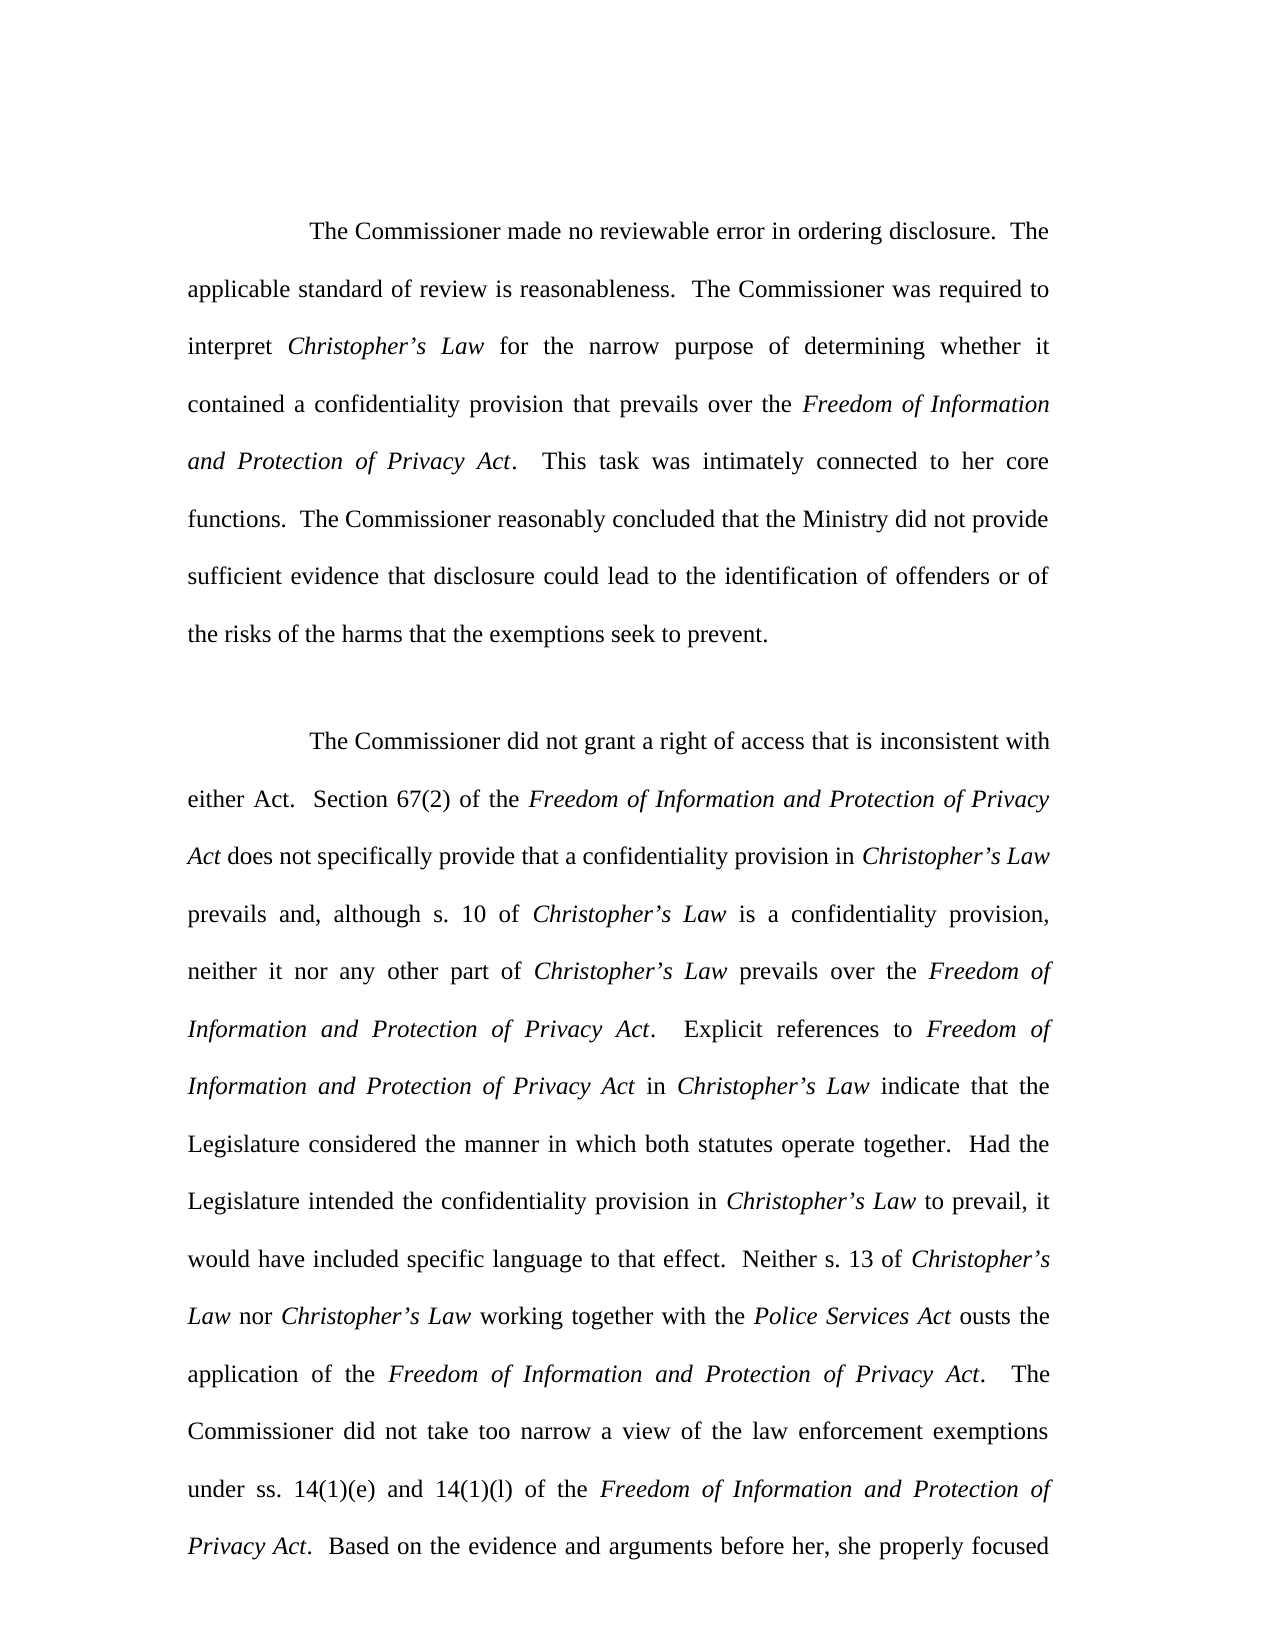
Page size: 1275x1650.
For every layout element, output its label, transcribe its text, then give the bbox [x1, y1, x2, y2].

text The Commissioner made no reviewable error in ordering disclosure. The applicable standard of review is reasonableness. The Commissioner was required to interpret Christopher’s Law for the narrow purpose of determining whether it contained a confidentiality provision that prevails over the Freedom of Information and Protection of Privacy Act. This task was intimately connected to her core functions. The Commissioner reasonably concluded that the Ministry did not provide sufficient evidence that disclosure could lead to the identification of offenders or of the risks of the harms that the exemptions seek to prevent. [187, 216, 1050, 648]
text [187, 726, 1050, 1560]
